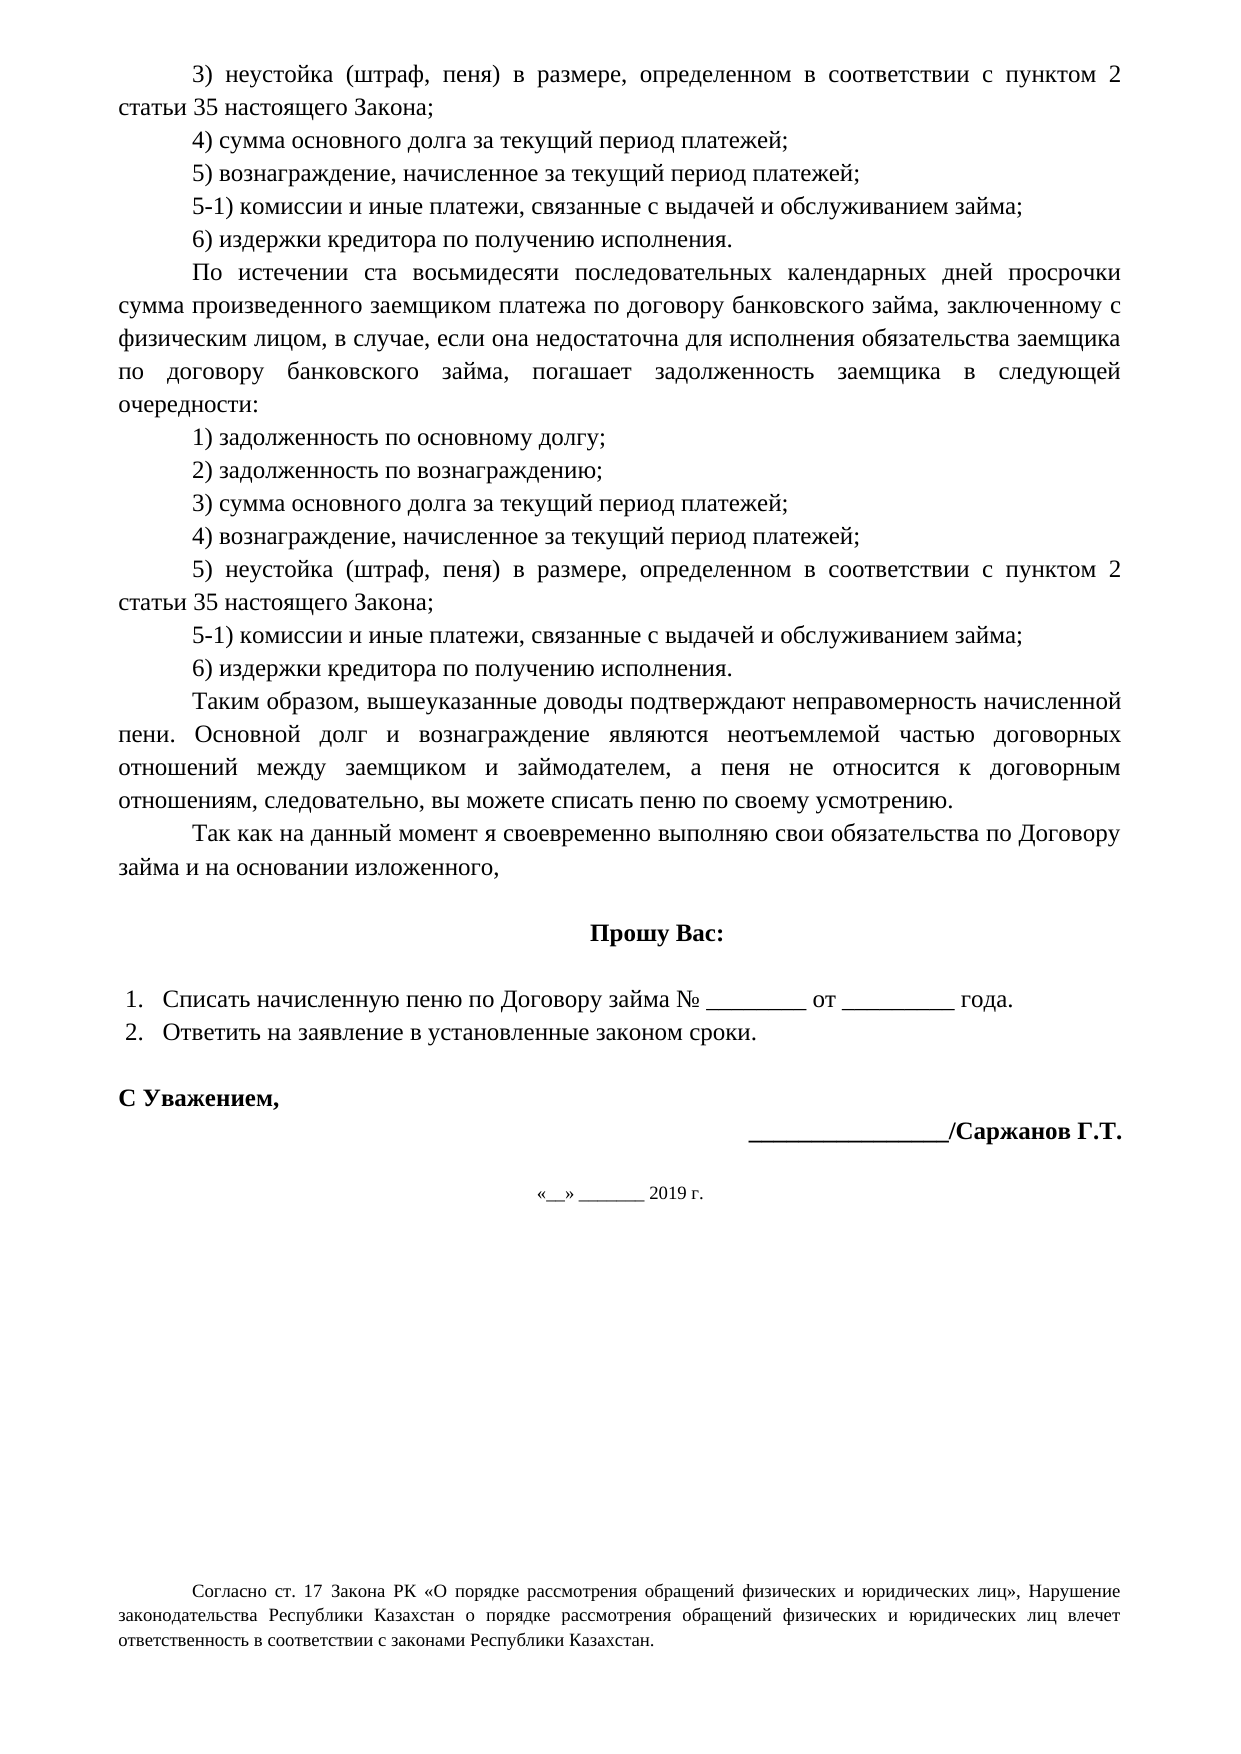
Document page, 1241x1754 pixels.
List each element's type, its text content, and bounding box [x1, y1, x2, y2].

text 3) неустойка (штраф, пеня) в размере, определенном в соответствии с пунктом 2 статьи 35 настоящего Закона; [118, 59, 1122, 121]
text 5-1) комиссии и иные платежи, связанные с выдачей и обслуживанием займа; [118, 191, 1122, 220]
text 3) сумма основного долга за текущий период платежей; [118, 488, 1122, 517]
text 5) неустойка (штраф, пеня) в размере, определенном в соответствии с пунктом 2 статьи 35 настоящего Закона; [118, 554, 1122, 616]
list Списать начисленную пеню по Договору займа № ________ от _________ года. [125, 984, 1122, 1012]
text Прошу Вас: [118, 918, 1122, 946]
text Так как на данный момент я своевременно выполняю свои обязательства по Договору займа и на основании изложенного, [118, 818, 1122, 880]
text 4) вознаграждение, начисленное за текущий период платежей; [118, 521, 1122, 550]
text 5) вознаграждение, начисленное за текущий период платежей; [118, 158, 1122, 187]
list Ответить на заявление в установленные законом сроки. [125, 1017, 1122, 1045]
text 6) издержки кредитора по получению исполнения. [118, 653, 1122, 682]
text 5-1) комиссии и иные платежи, связанные с выдачей и обслуживанием займа; [118, 620, 1122, 649]
text «__» _______ 2019 г. [118, 1182, 1122, 1203]
text 6) издержки кредитора по получению исполнения. [118, 224, 1122, 253]
text Таким образом, вышеуказанные доводы подтверждают неправомерность начисленной пени. Основной долг и вознаграждение являются неотъемлемой частью договорных отношений между заемщиком и займодателем, а пеня не относится к договорным отношениям, следовательно, вы можете списать пеню по своему усмотрению. [118, 686, 1122, 814]
text Согласно ст. 17 Закона РК «О порядке рассмотрения обращений физических и юридических лиц», Нарушение законодательства Республики Казахстан о порядке рассмотрения обращений физических и юридических лиц влечет ответственность в соответствии с законами Республики Казахстан. [118, 1579, 1122, 1651]
text ________________/Саржанов Г.Т. [118, 1116, 1122, 1144]
text По истечении ста восьмидесяти последовательных календарных дней просрочки сумма произведенного заемщиком платежа по договору банковского займа, заключенному с физическим лицом, в случае, если она недостаточна для исполнения обязательства заемщика по договору банковского займа, погашает задолженность заемщика в следующей очередности: [118, 257, 1122, 418]
text 1) задолженность по основному долгу; [118, 422, 1122, 451]
text 2) задолженность по вознаграждению; [118, 455, 1122, 484]
text 4) сумма основного долга за текущий период платежей; [118, 125, 1122, 154]
text С Уважением, [118, 1083, 1122, 1111]
